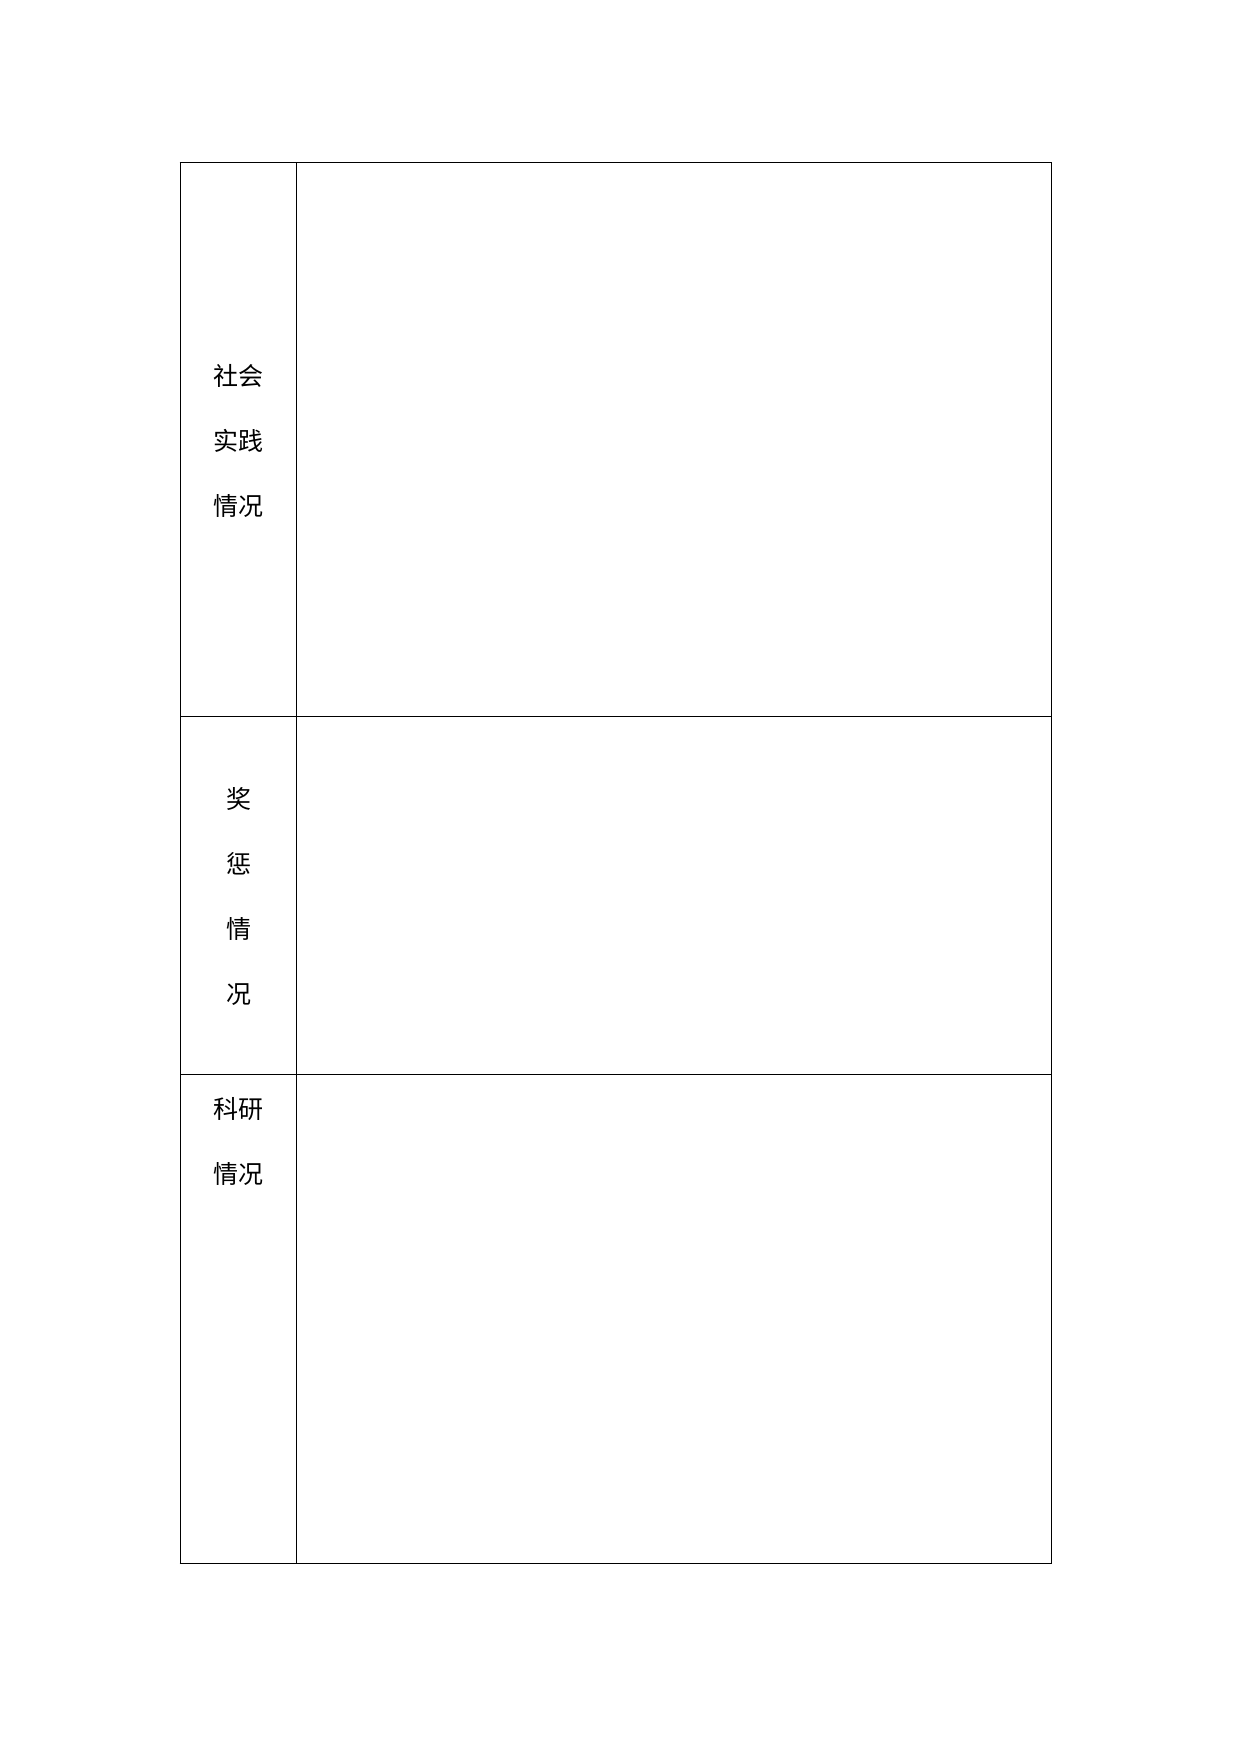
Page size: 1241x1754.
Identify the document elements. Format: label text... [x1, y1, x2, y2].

table_cell 社会 实践 情况 [181, 163, 296, 716]
table_cell [297, 717, 1051, 1074]
table_cell [297, 1075, 1051, 1563]
table_cell 奖 惩 情 况 [181, 717, 296, 1074]
table_cell [297, 163, 1051, 716]
table_cell 科研 情况 [181, 1075, 296, 1563]
